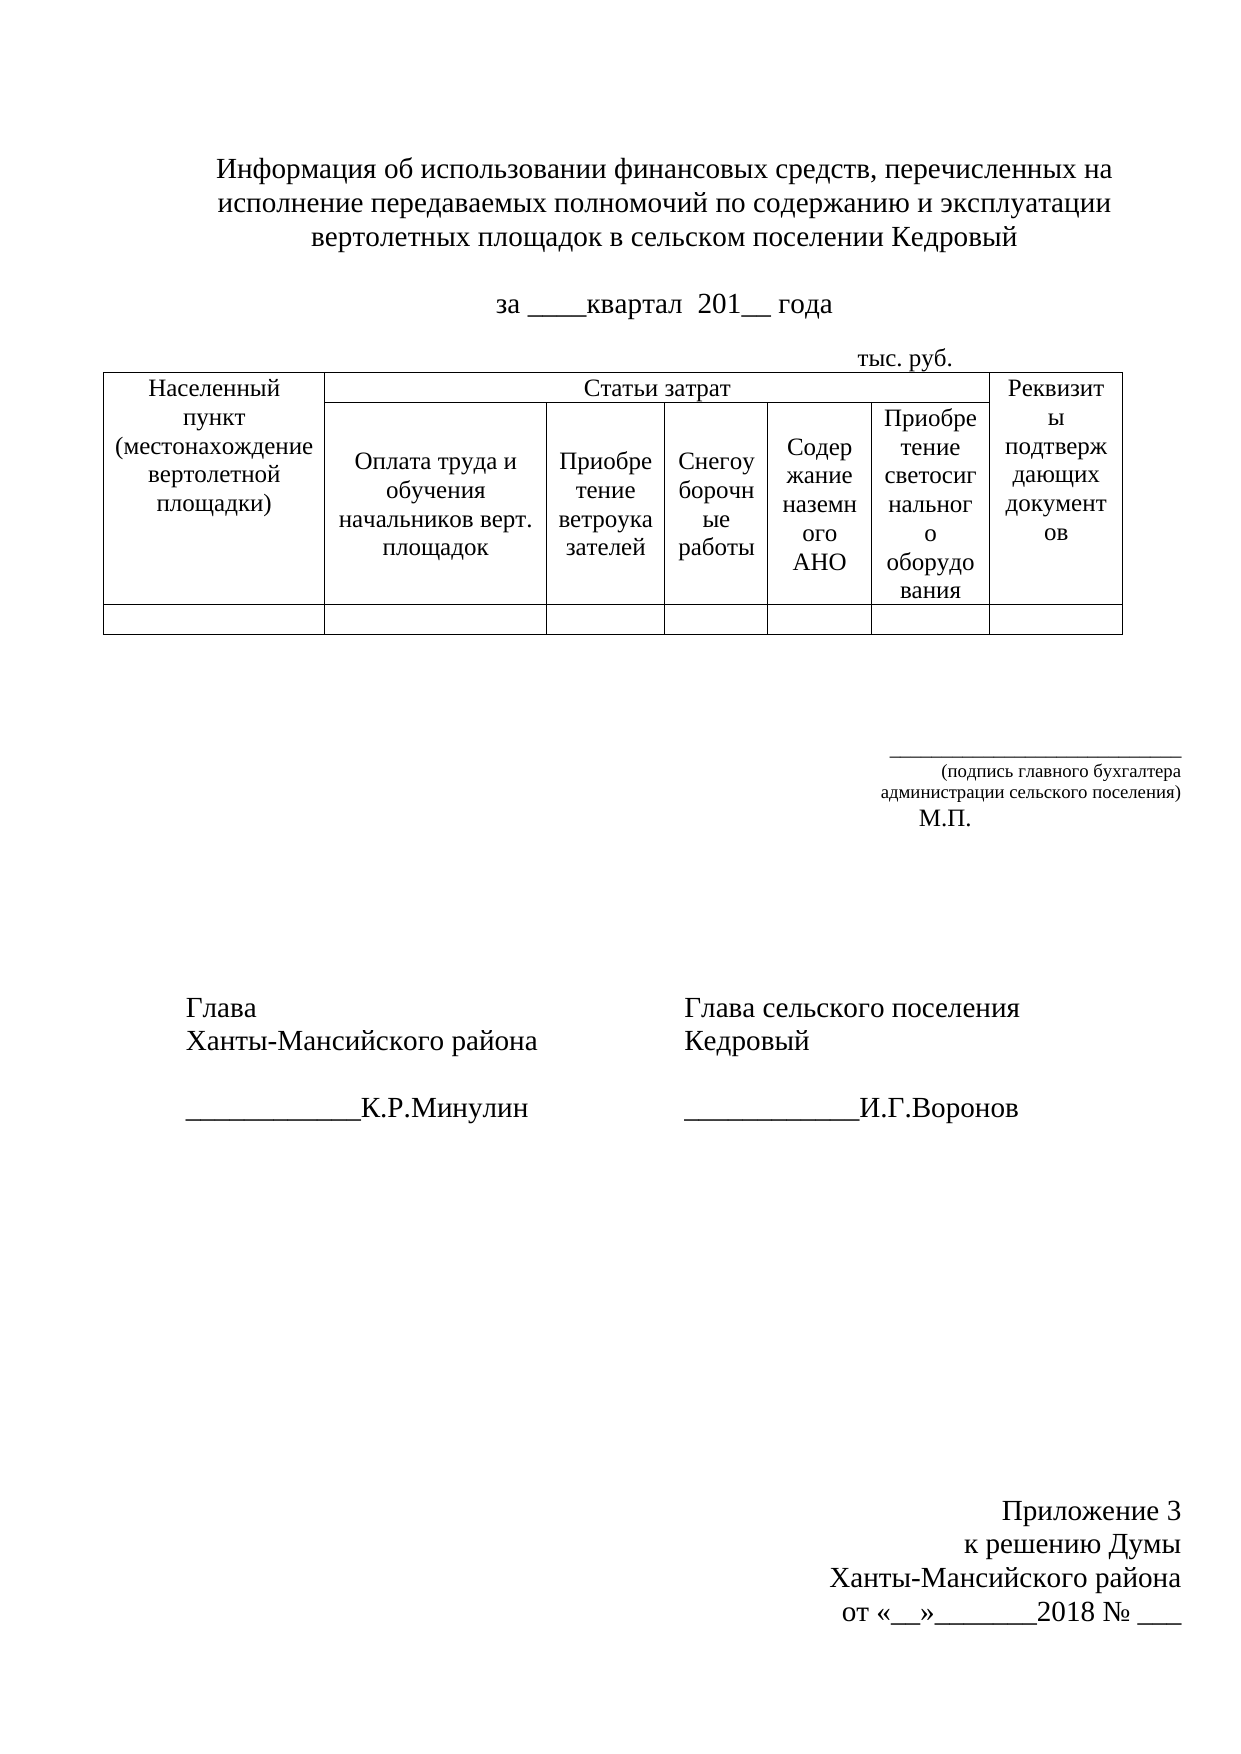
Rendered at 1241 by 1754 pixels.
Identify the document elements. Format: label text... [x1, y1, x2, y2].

table_header Глава сельского поселения Кедровый ____________И.Г.Воронов [673, 990, 1171, 1124]
table_cell Оплата труда и обучения начальников верт. площадок [325, 403, 546, 604]
table_cell [104, 605, 324, 634]
table_cell [547, 605, 664, 634]
table_cell Снегоуборочные работы [665, 403, 767, 604]
text Приложение 3 [148, 1493, 1181, 1527]
table_cell [872, 605, 989, 634]
table_cell [665, 605, 767, 634]
table_header Реквизиты подтверждающих документов [990, 373, 1122, 604]
text к решению Думы [148, 1527, 1181, 1560]
text ____________________________ [148, 736, 1181, 760]
table_header Статьи затрат [325, 373, 989, 402]
text (подпись главного бухгалтера [148, 760, 1181, 781]
table_cell [325, 605, 546, 634]
table_header Глава Ханты-Мансийского района ____________К.Р.Минулин [174, 990, 673, 1124]
table_header Населенный пункт (местонахождение вертолетной площадки) [104, 373, 324, 604]
table_cell Приобретение светосигнального оборудования [872, 403, 989, 604]
text Ханты-Мансийского района [148, 1560, 1181, 1594]
text Информация об использовании финансовых средств, перечисленных на исполнение передаваемых полномочий по содержанию и эксплуатации вертолетных площадок в сельском поселении Кедровый [148, 152, 1181, 252]
text за ____квартал 201__ года [148, 286, 1181, 319]
table_cell [990, 605, 1122, 634]
table_cell Содержание наземного АНО [768, 403, 871, 604]
table_cell [768, 605, 871, 634]
text от «__»_______2018 № ___ [148, 1594, 1181, 1627]
text М.П. [148, 803, 1181, 832]
text тыс. руб. [148, 343, 1181, 372]
text администрации сельского поселения) [148, 781, 1181, 803]
table_cell Приобретение ветроуказателей [547, 403, 664, 604]
